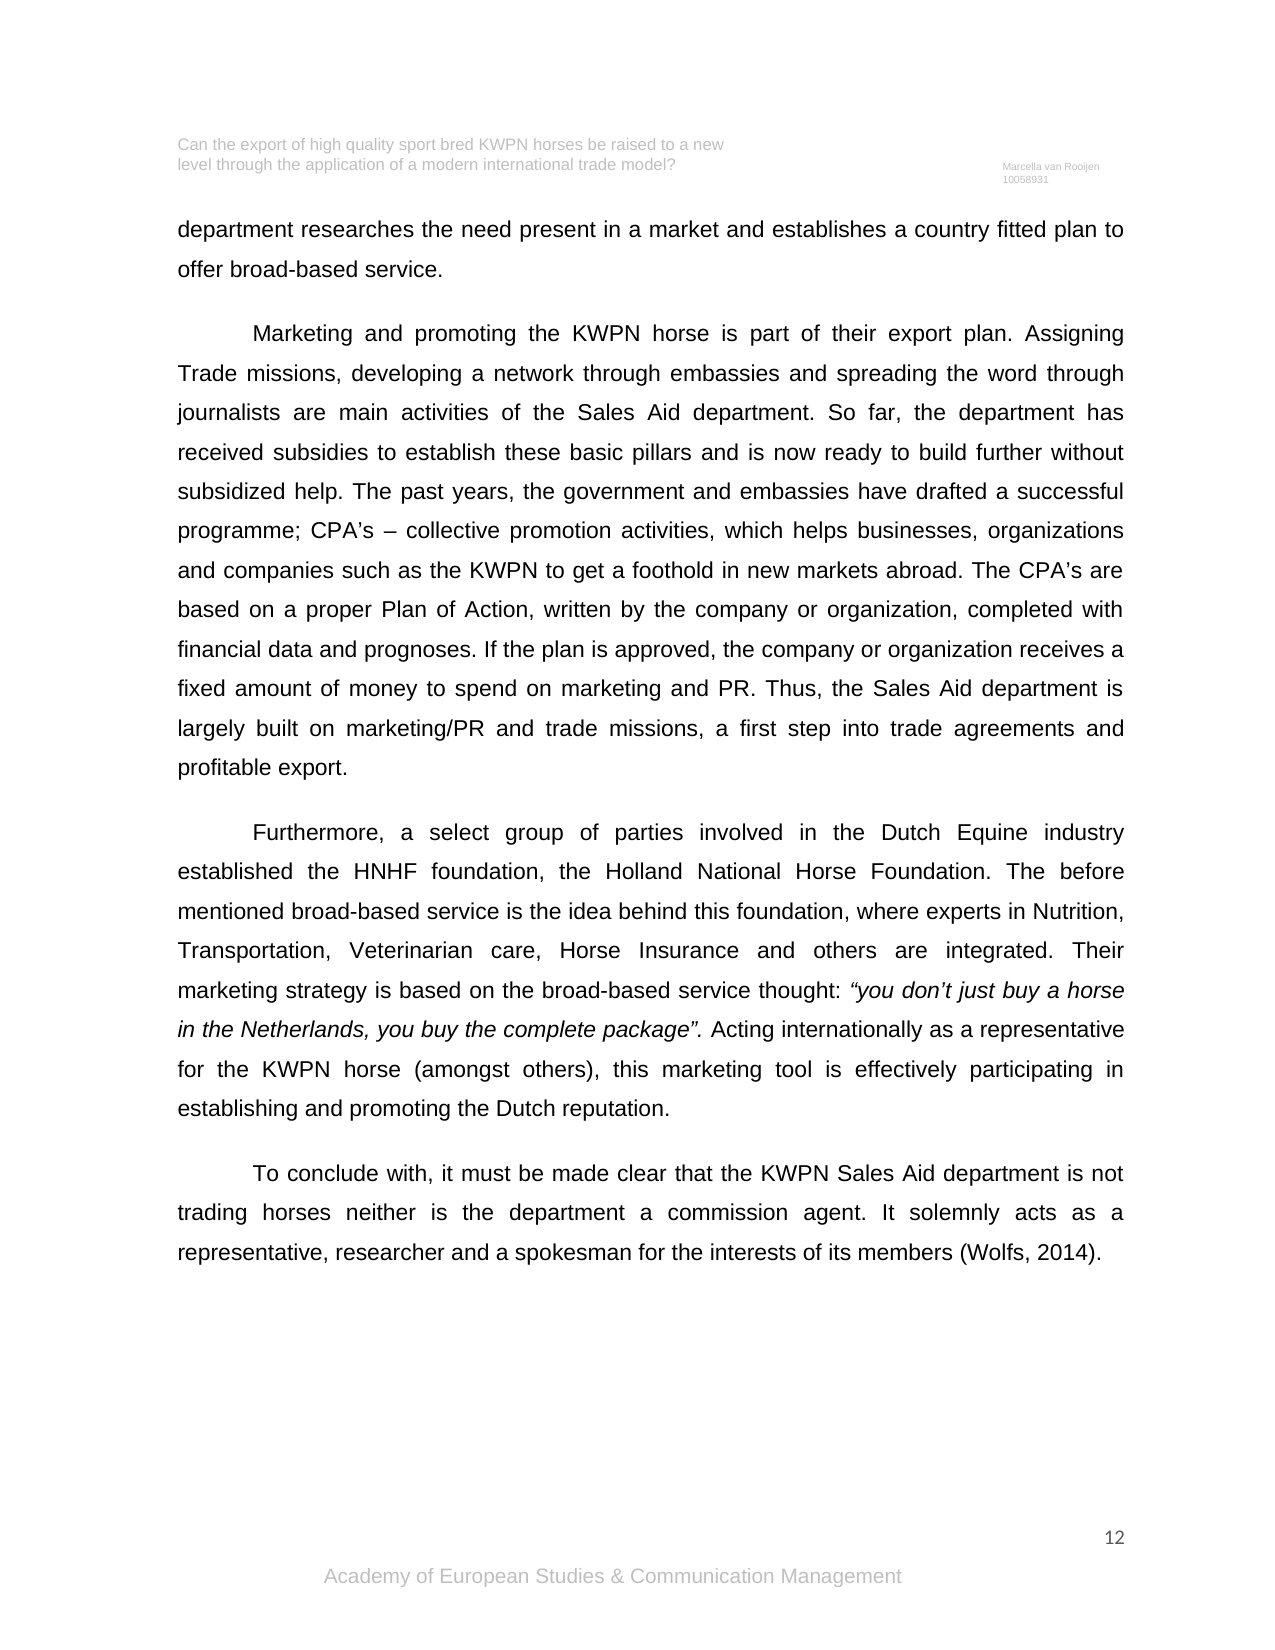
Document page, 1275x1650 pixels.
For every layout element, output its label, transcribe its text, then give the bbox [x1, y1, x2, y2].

text Marketing and promoting the KWPN horse is part of their export plan. Assigning Trade missions, developing a network through embassies and spreading the word through journalists are main activities of the Sales Aid department. So far, the department has received subsidies to establish these basic pillars and is now ready to build further without subsidized help. The past years, the government and embassies have drafted a successful programme; CPA’s – collective promotion activities, which helps businesses, organizations and companies such as the KWPN to get a foothold in new markets abroad. The CPA’s are based on a proper Plan of Action, written by the company or organization, completed with financial data and prognoses. If the plan is approved, the company or organization receives a fixed amount of money to spend on marketing and PR. Thus, the Sales Aid department is largely built on marketing/PR and trade missions, a first step into trade agreements and profitable export. [177, 320, 1125, 781]
text To conclude with, it must be made clear that the KWPN Sales Aid department is not trading horses neither is the department a commission agent. It solemnly acts as a representative, researcher and a spokesman for the interests of its members . [177, 1159, 1125, 1265]
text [177, 216, 1125, 282]
text Furthermore, a select group of parties involved in the Dutch Equine industry established the HNHF foundation, the Holland National Horse Foundation. The before mentioned broad-based service is the idea behind this foundation, where experts in Nutrition, Transportation, Veterinarian care, Horse Insurance and others are integrated. Their marketing strategy is based on the broad-based service thought: “you don’t just buy a horse in the Netherlands, you buy the complete package”. Acting internationally as a representative for the KWPN horse (amongst others), this marketing tool is effectively participating in establishing and promoting the Dutch reputation. [177, 819, 1125, 1121]
